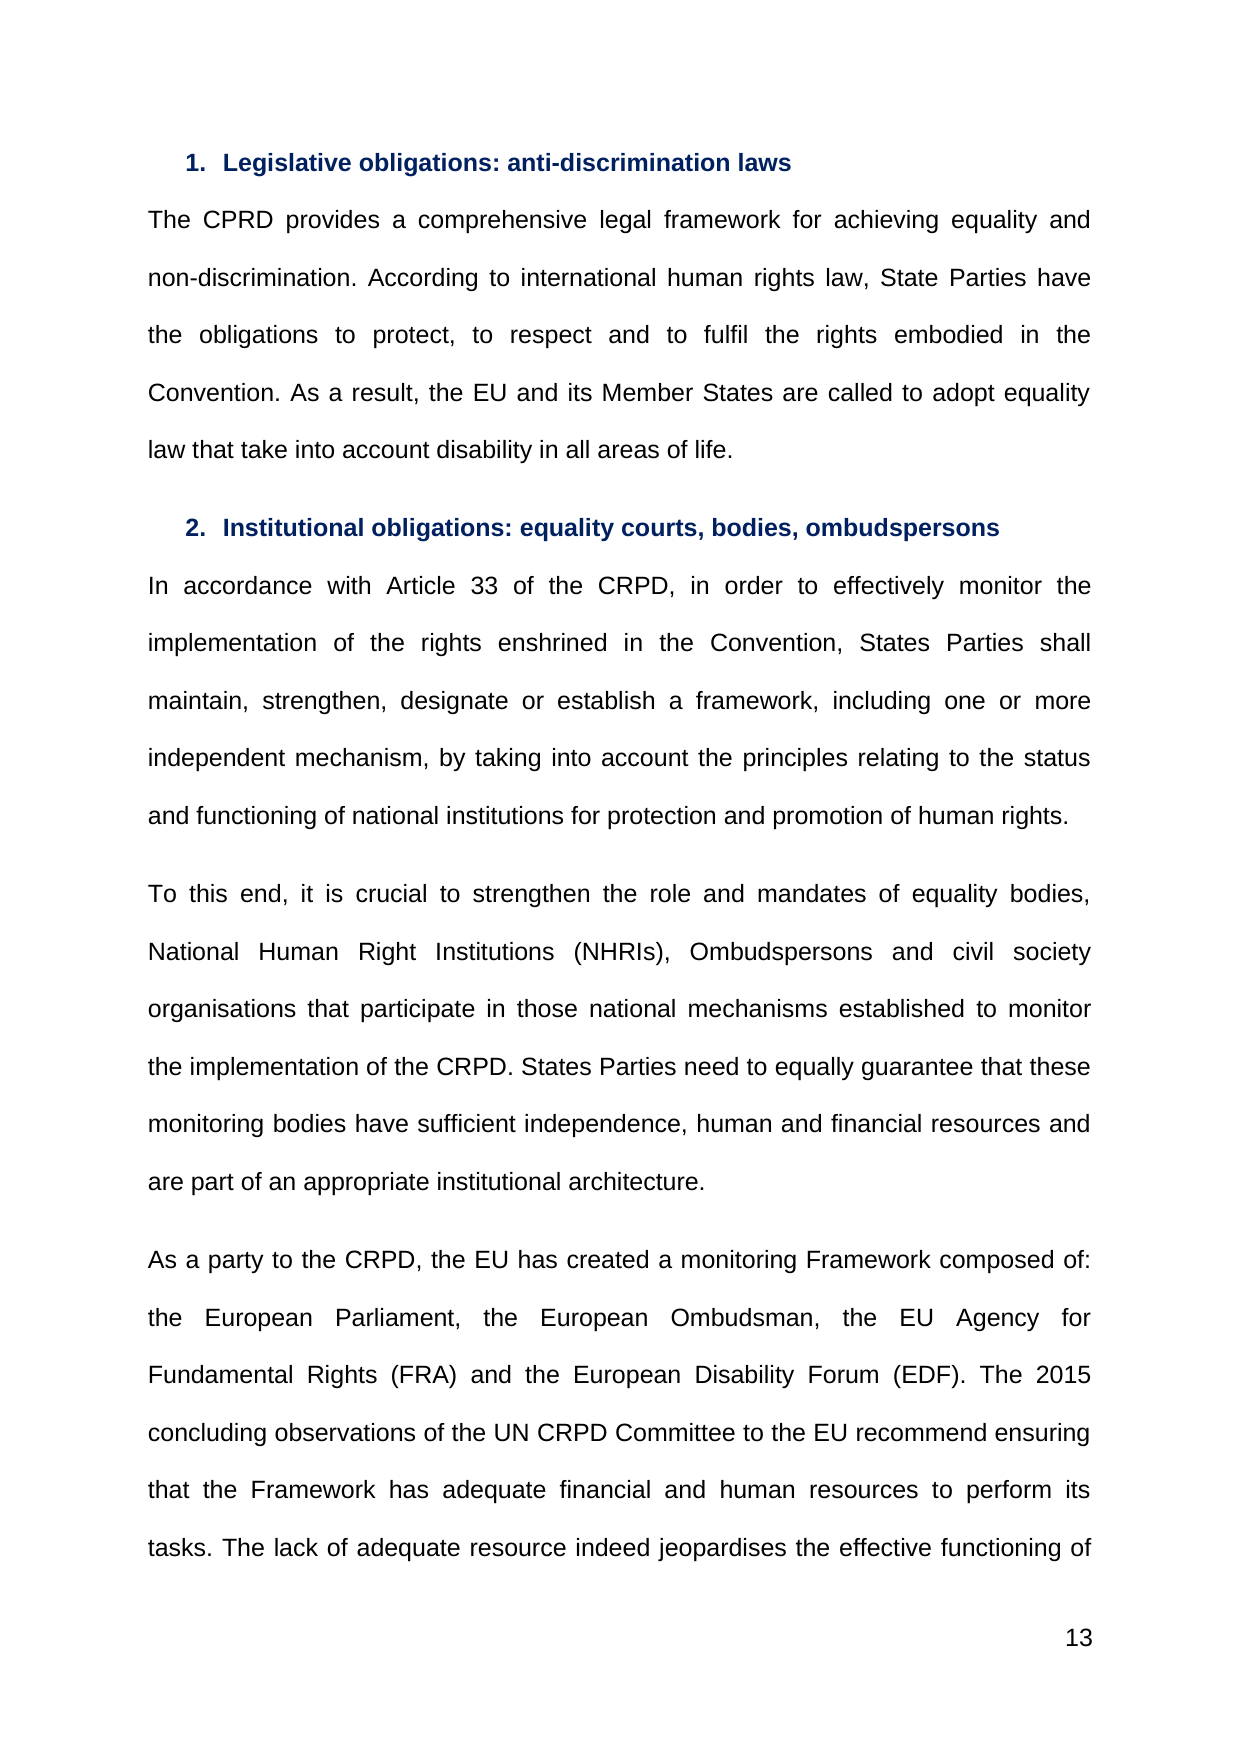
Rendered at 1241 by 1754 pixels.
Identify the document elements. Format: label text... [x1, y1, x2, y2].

text In accordance with Article 33 of the CRPD, in order to effectively monitor the implementation of the rights enshrined in the Convention, States Parties shall maintain, strengthen, designate or establish a framework, including one or more independent mechanism, by taking into account the principles relating to the status and functioning of national institutions for protection and promotion of human rights. [148, 571, 1093, 830]
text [148, 1245, 1093, 1561]
subtitle Institutional obligations: equality courts, bodies, ombudspersons [185, 513, 1093, 542]
text The CPRD provides a comprehensive legal framework for achieving equality and non-discrimination. According to international human rights law, State Parties have the obligations to protect, to respect and to fulfil the rights embodied in the Convention. As a result, the EU and its Member States are called to adopt equality law that take into account disability in all areas of life. [148, 205, 1093, 464]
subtitle Legislative obligations: anti-discrimination laws [185, 148, 1093, 176]
text To this end, it is crucial to strengthen the role and mandates of equality bodies, National Human Right Institutions (NHRIs), Ombudspersons and civil society organisations that participate in those national mechanisms established to monitor the implementation of the CRPD. States Parties need to equally guarantee that these monitoring bodies have sufficient independence, human and financial resources and are part of an appropriate institutional architecture. [148, 879, 1093, 1196]
